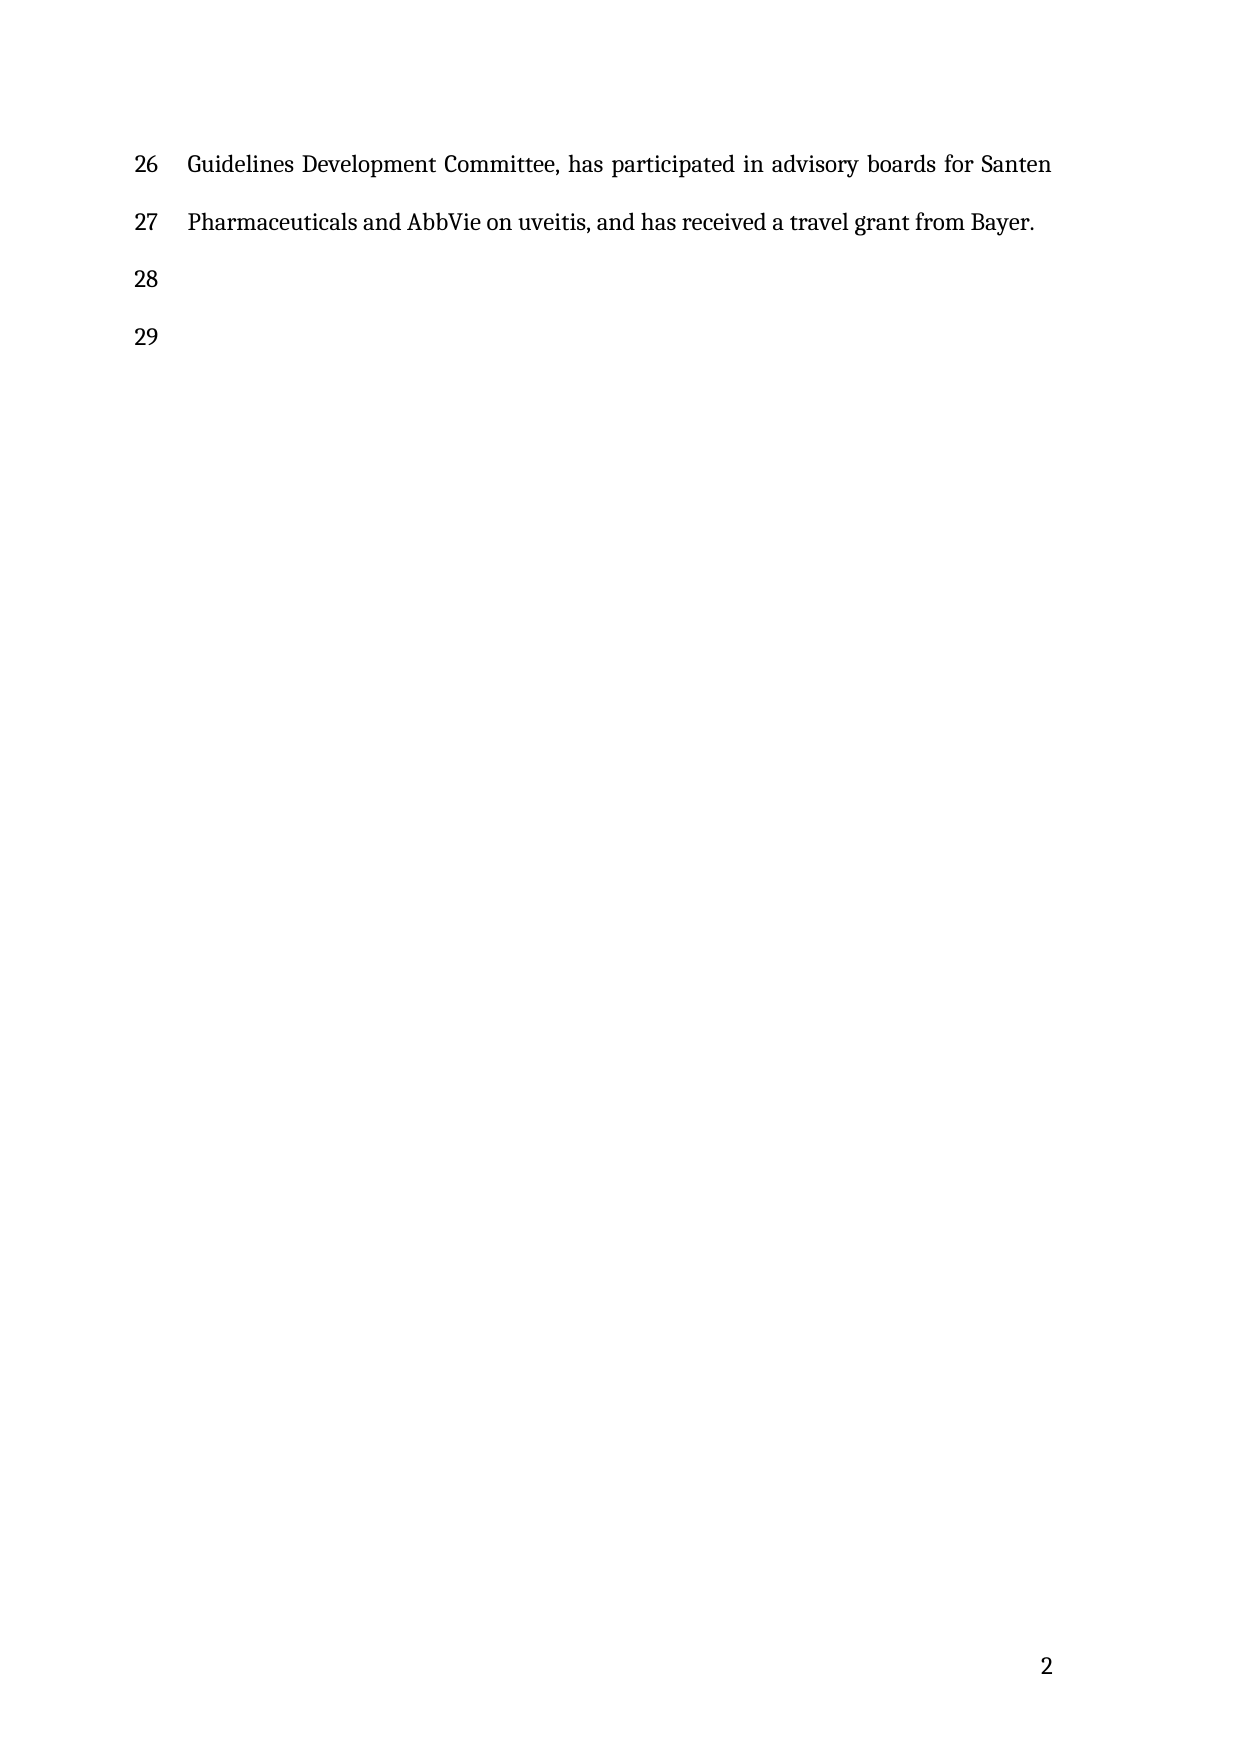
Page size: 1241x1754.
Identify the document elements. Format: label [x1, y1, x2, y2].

text [187, 150, 1053, 236]
